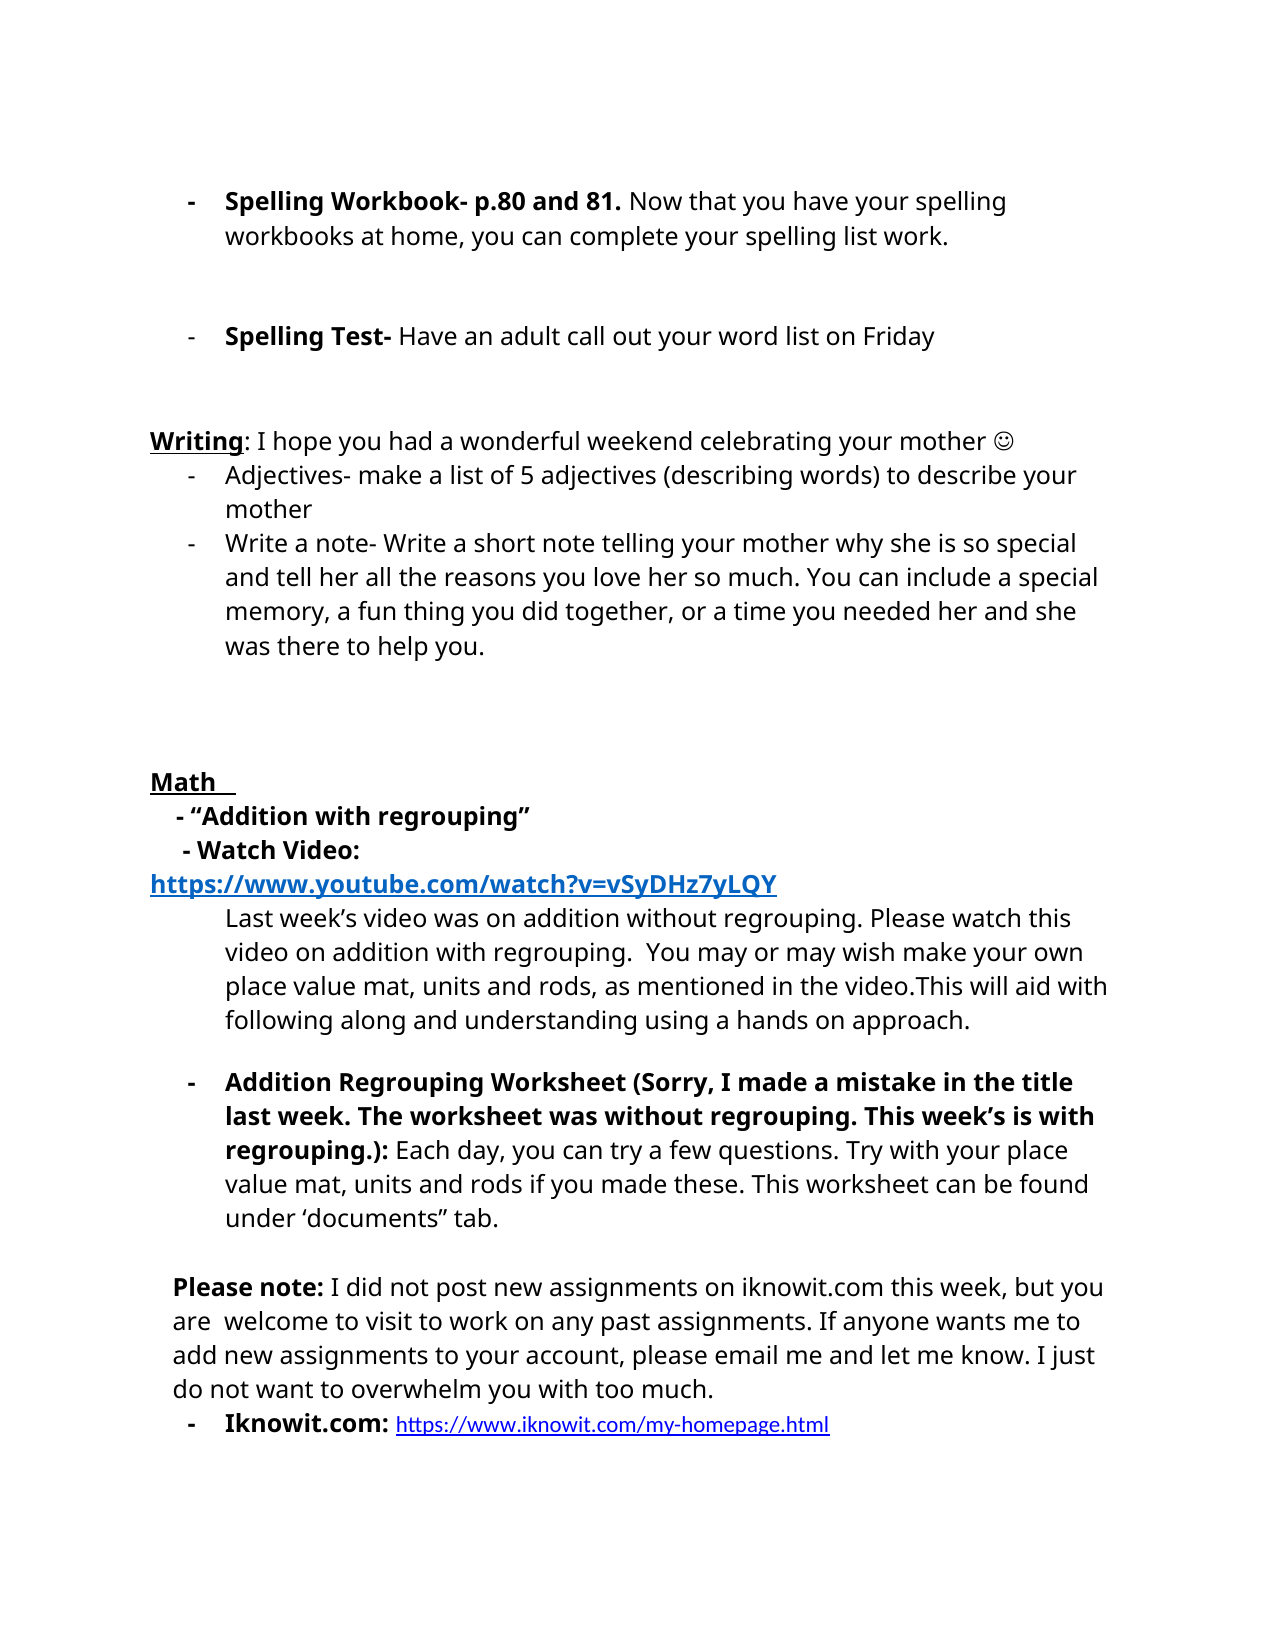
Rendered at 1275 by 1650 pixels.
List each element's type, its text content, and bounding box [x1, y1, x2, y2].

text Math [150, 764, 1125, 798]
list Spelling Workbook- p.80 and 81. Now that you have your spelling workbooks at home, you can complete your spelling list work. [187, 184, 1125, 252]
text https://www.youtube.com/watch?v=vSyDHz7yLQY [150, 867, 1125, 901]
list Addition Regrouping Worksheet (Sorry, I made a mistake in the title last week. The worksheet was without regrouping. This week’s is with regrouping.): Each day, you can try a few questions. Try with your place value mat, units and rods if you made these. This worksheet can be found under ‘documents” tab. [187, 1065, 1125, 1235]
text Writing: I hope you had a wonderful weekend celebrating your mother [150, 424, 1125, 458]
text - Watch Video: [150, 832, 1125, 867]
list Adjectives- make a list of 5 adjectives (describing words) to describe your mother [187, 458, 1125, 526]
list Iknowit.com: https://www.iknowit.com/my-homepage.html [187, 1406, 1125, 1439]
list Write a note- Write a short note telling your mother why she is so special and tell her all the reasons you love her so much. You can include a special memory, a fun thing you did together, or a time you needed her and she was there to help you. [187, 526, 1125, 662]
text - “Addition with regrouping” [150, 798, 1125, 832]
list Spelling Test- Have an adult call out your word list on Friday [187, 319, 1125, 353]
text Please note: I did not post new assignments on iknowit.com this week, but you are welcome to visit to work on any past assignments. If anyone wants me to add new assignments to your account, please email me and let me know. I just do not want to overwhelm you with too much. [172, 1269, 1125, 1406]
text Last week’s video was on addition without regrouping. Please watch this video on addition with regrouping. You may or may wish make your own place value mat, units and rods, as mentioned in the video.This will aid with following along and understanding using a hands on approach. [225, 901, 1125, 1037]
